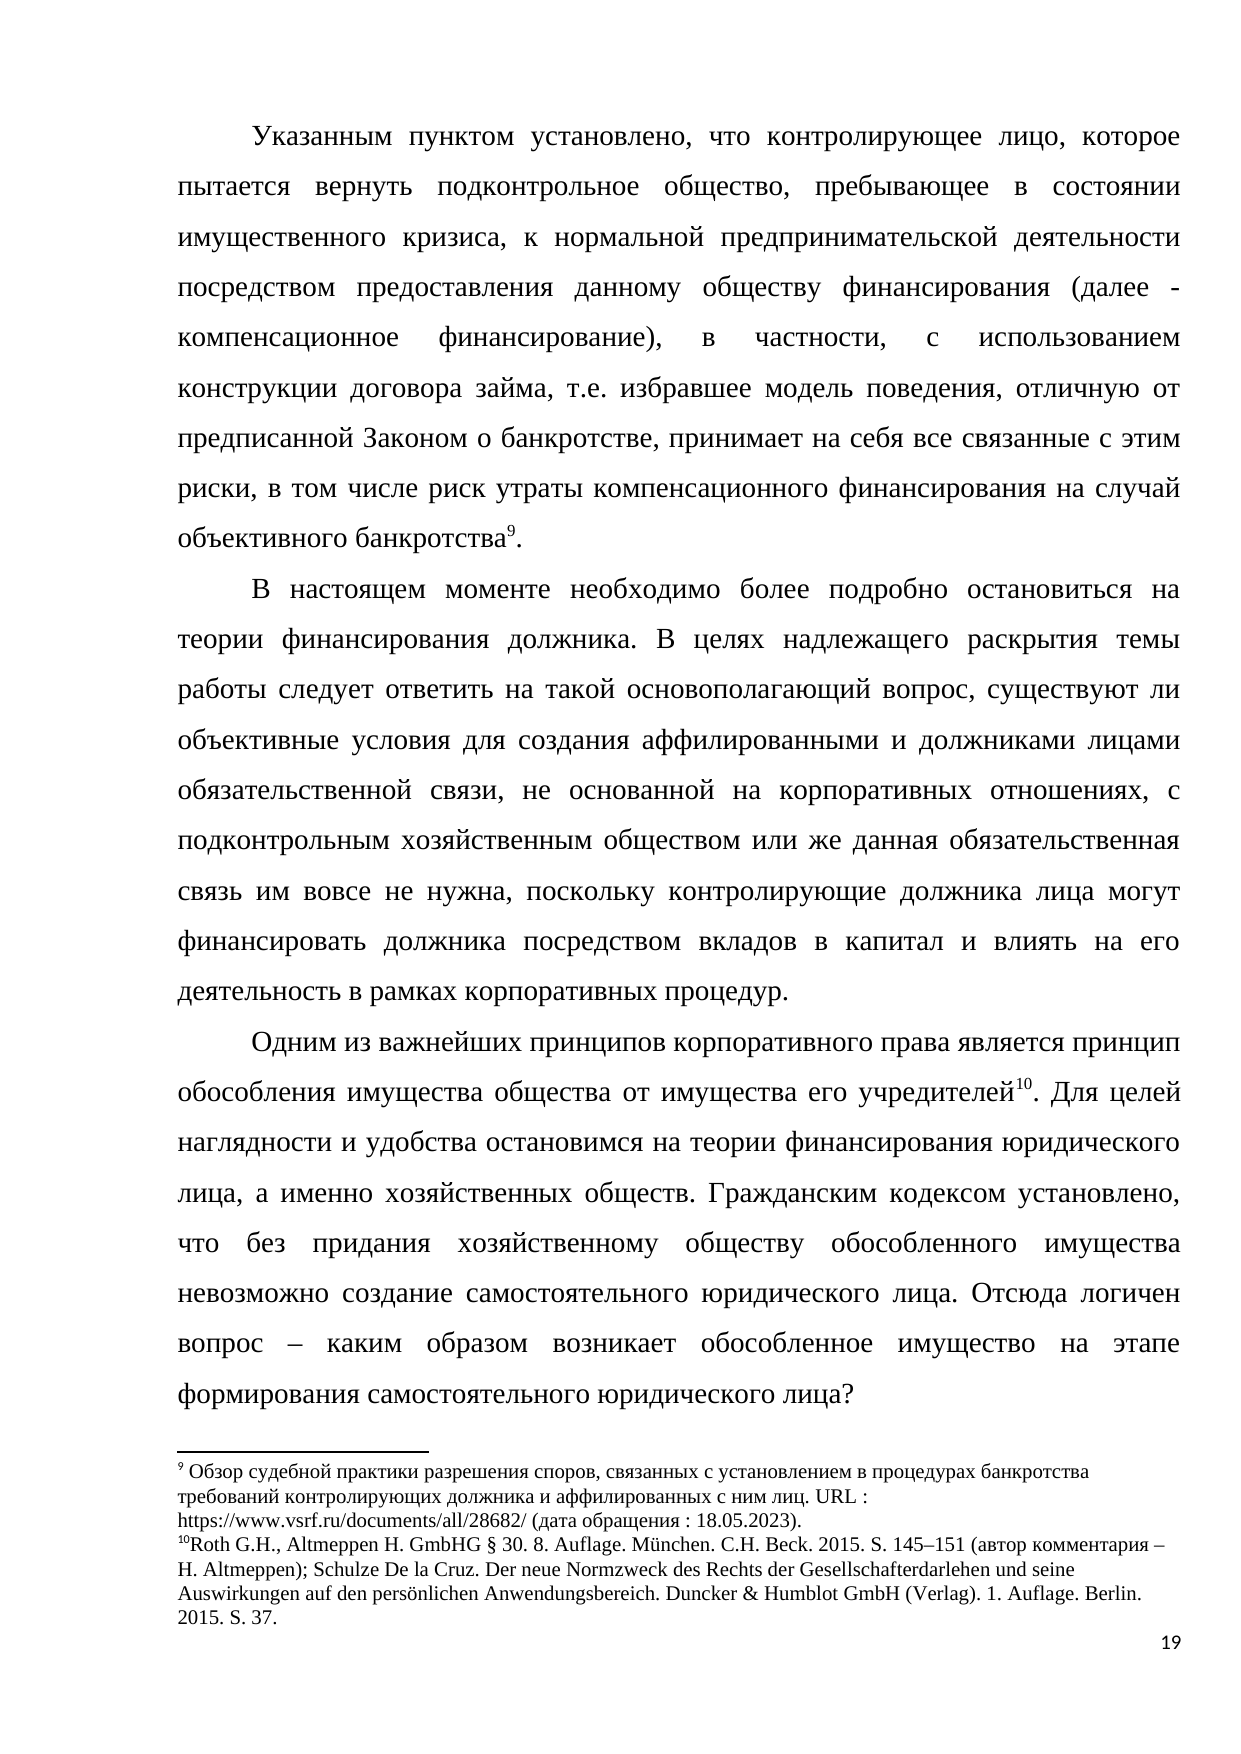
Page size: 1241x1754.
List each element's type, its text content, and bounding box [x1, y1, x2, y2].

list Одним из важнейших принципов корпоративного права является принцип обособления имущества общества от имущества его учредителей. Для целей наглядности и удобства остановимся на теории финансирования юридического лица, а именно хозяйственных обществ. Гражданским кодексом установлено, что без придания хозяйственному обществу обособленного имущества невозможно создание самостоятельного юридического лица. Отсюда логичен вопрос – каким образом возникает обособленное имущество на этапе формирования самостоятельного юридического лица? [177, 1024, 1181, 1409]
list Указанным пунктом установлено, что контролирующее лицо, которое пытается вернуть подконтрольное общество, пребывающее в состоянии имущественного кризиса, к нормальной предпринимательской деятельности посредством предоставления данному обществу финансирования (далее - компенсационное финансирование), в частности, с использованием конструкции договора займа, т.е. избравшее модель поведения, отличную от предписанной Законом о банкротстве, принимает на себя все связанные с этим риски, в том числе риск утраты компенсационного финансирования на случай объективного банкротства. [177, 118, 1181, 554]
list В настоящем моменте необходимо более подробно остановиться на теории финансирования должника. В целях надлежащего раскрытия темы работы следует ответить на такой основополагающий вопрос, существуют ли объективные условия для создания аффилированными и должниками лицами обязательственной связи, не основанной на корпоративных отношениях, с подконтрольным хозяйственным обществом или же данная обязательственная связь им вовсе не нужна, поскольку контролирующие должника лица могут финансировать должника посредством вкладов в капитал и влиять на его деятельность в рамках корпоративных процедур. [177, 571, 1181, 1007]
